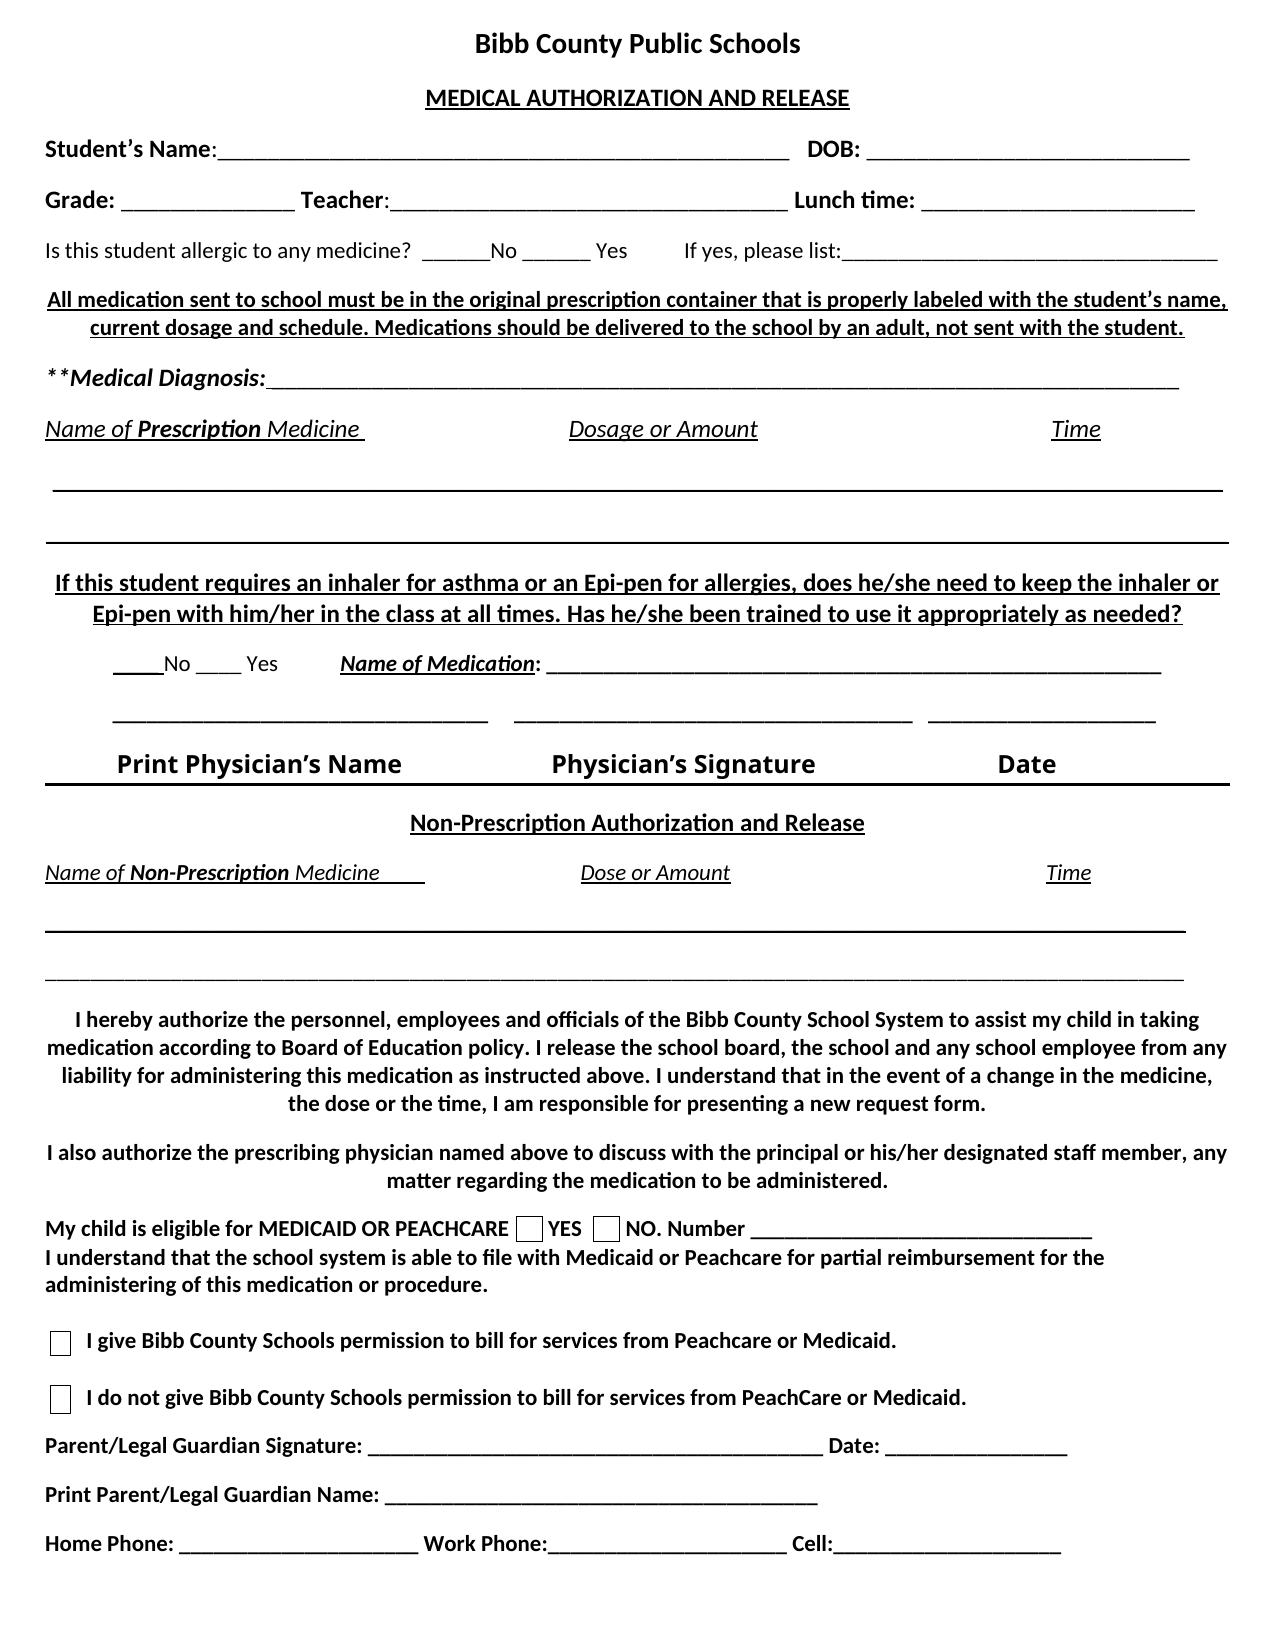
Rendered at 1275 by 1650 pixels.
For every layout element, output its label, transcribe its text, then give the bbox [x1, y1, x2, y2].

title I understand that the school system is able to file with Medicaid or Peachcare for partial reimbursement for the administering of this medication or procedure. [45, 1243, 1230, 1299]
text I hereby authorize the personnel, employees and officials of the Bibb County School System to assist my child in taking medication according to Board of Education policy. I release the school board, the school and any school employee from any liability for administering this medication as instructed above. I understand that in the event of a change in the medicine, the dose or the time, I am responsible for presenting a new request form. [45, 1005, 1230, 1117]
text Print Parent/Legal Guardian Name: ______________________________________ [45, 1480, 1230, 1508]
text Parent/Legal Guardian Signature: ________________________________________ Date: ________________ [45, 1432, 1230, 1459]
text Is this student allergic to any medicine? ______No ______ Yes If yes, please list:_________________________________ [45, 236, 1230, 264]
text ____________________________________________________________________________________________________ [45, 956, 1230, 984]
text ____ No ____ Yes Name of Medication: ______________________________________________________ [45, 649, 1230, 677]
text _______________________________________________________________________________________________ [45, 516, 1230, 546]
text Home Phone: _____________________ Work Phone:_____________________ Cell:____________________ [45, 1529, 1230, 1557]
text Name of Non-Prescription Medicine Dose or Amount Time [45, 858, 1230, 886]
text **Medical Diagnosis: _________________________________________________________________________ [45, 362, 1230, 392]
text Student’s Name:______________________________________________ DOB: __________________________ [45, 133, 1230, 164]
text I also authorize the prescribing physician named above to discuss with the principal or his/her designated staff member, any matter regarding the medication to be administered. [45, 1138, 1230, 1194]
text If this student requires an inhaler for asthma or an Epi-pen for allergies, does he/she need to keep the inhaler or Epi-pen with him/her in the class at all times. Has he/she been trained to use it appropriately as needed? [45, 567, 1230, 628]
title I give Bibb County Schools permission to bill for services from Peachcare or Medicaid. [45, 1327, 1230, 1355]
text MEDICAL AUTHORIZATION AND RELEASE [45, 82, 1230, 112]
text All medication sent to school must be in the original prescription container that is properly labeled with the student’s name, current dosage and schedule. Medications should be delivered to the school by an adult, not sent with the student. [45, 285, 1230, 341]
text Non-Prescription Authorization and Release [45, 807, 1230, 837]
title My child is eligible for MEDICAID OR PEACHCARE YES NO. Number ______________________________ [45, 1214, 1230, 1243]
text _________________________________ ___________________________________ ____________________ [45, 698, 1230, 726]
text Name of Prescription Medicine Dosage or Amount Time [45, 413, 1230, 444]
text ______________________________________________________________________________________________ [45, 464, 1230, 495]
text Bibb County Public Schools [45, 26, 1230, 61]
text Print Physician’s Name Physician’s Signature Date [45, 747, 1230, 783]
text I do not give Bibb County Schools permission to bill for services from PeachCare or Medicaid. [45, 1383, 1230, 1411]
text ____________________________________________________________________________________________________ [45, 907, 1230, 935]
text Grade: ______________ Teacher:________________________________ Lunch time: ______________________ [45, 185, 1230, 215]
